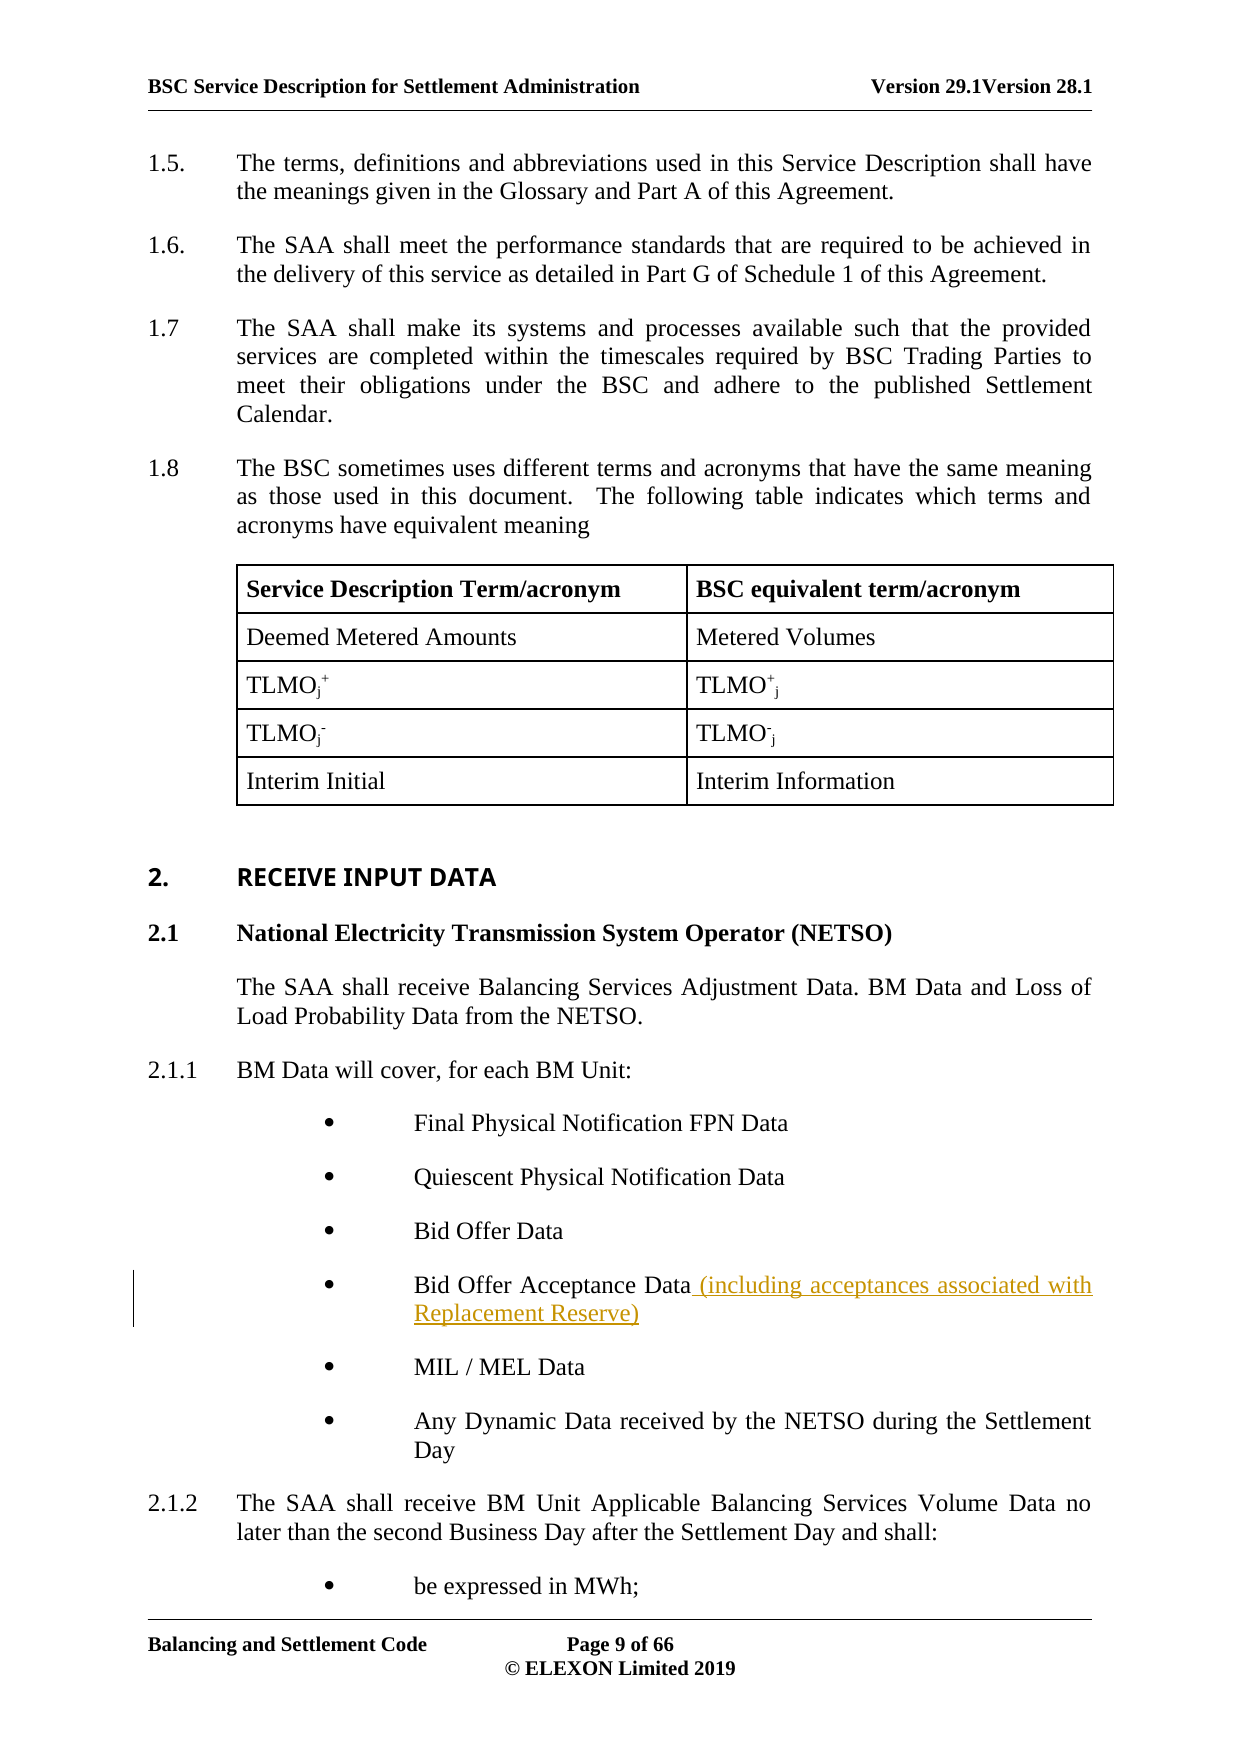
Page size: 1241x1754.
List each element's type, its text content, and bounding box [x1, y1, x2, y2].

list Any Dynamic Data received by the NETSO during the Settlement Day [325, 1406, 1092, 1463]
text The SAA shall receive Balancing Services Adjustment Data. BM Data and Loss of Load Probability Data from the NETSO. [236, 972, 1092, 1030]
text 2.1.1 BM Data will cover, for each BM Unit: [148, 1055, 1092, 1083]
table_cell Interim Initial [238, 758, 686, 804]
table_cell TLMOj+ [238, 662, 686, 708]
text 2. Receive input data [148, 859, 1033, 893]
text 1.6. The SAA shall meet the performance standards that are required to be achieved in the delivery of this service as detailed in Part G of Schedule 1 of this Agreement. [148, 230, 1092, 288]
list be expressed in MWh; [325, 1571, 1092, 1600]
table_cell TLMOj- [238, 710, 686, 756]
table_header Service Description Term/acronym [238, 566, 686, 612]
table_cell TLMO-j [688, 710, 1113, 756]
table_cell TLMO+j [688, 662, 1113, 708]
table_header BSC equivalent term/acronym [688, 566, 1113, 612]
list Bid Offer Acceptance Data [325, 1270, 1092, 1327]
text 2.1.2 The SAA shall receive BM Unit Applicable Balancing Services Volume Data no later than the second Business Day after the Settlement Day and shall: [148, 1488, 1092, 1546]
text 2.1 National Electricity Transmission System Operator (NETSO) [148, 918, 1092, 947]
table_cell Deemed Metered Amounts [238, 614, 686, 660]
text 1.5. The terms, definitions and abbreviations used in this Service Description shall have the meanings given in the Glossary and Part A of this Agreement. [148, 148, 1092, 205]
list MIL / MEL Data [325, 1352, 1092, 1381]
text 1.7 The SAA shall make its systems and processes available such that the provided services are completed within the timescales required by BSC Trading Parties to meet their obligations under the BSC and adhere to the published Settlement Calendar. [148, 313, 1092, 428]
list Bid Offer Data [325, 1216, 1092, 1245]
list Final Physical Notification FPN Data [325, 1108, 1092, 1137]
text 1.8 The BSC sometimes uses different terms and acronyms that have the same meaning as those used in this document. The following table indicates which terms and acronyms have equivalent meaning [148, 453, 1092, 539]
table_cell Interim Information [688, 758, 1113, 804]
table_cell Metered Volumes [688, 614, 1113, 660]
list Quiescent Physical Notification Data [325, 1162, 1092, 1191]
